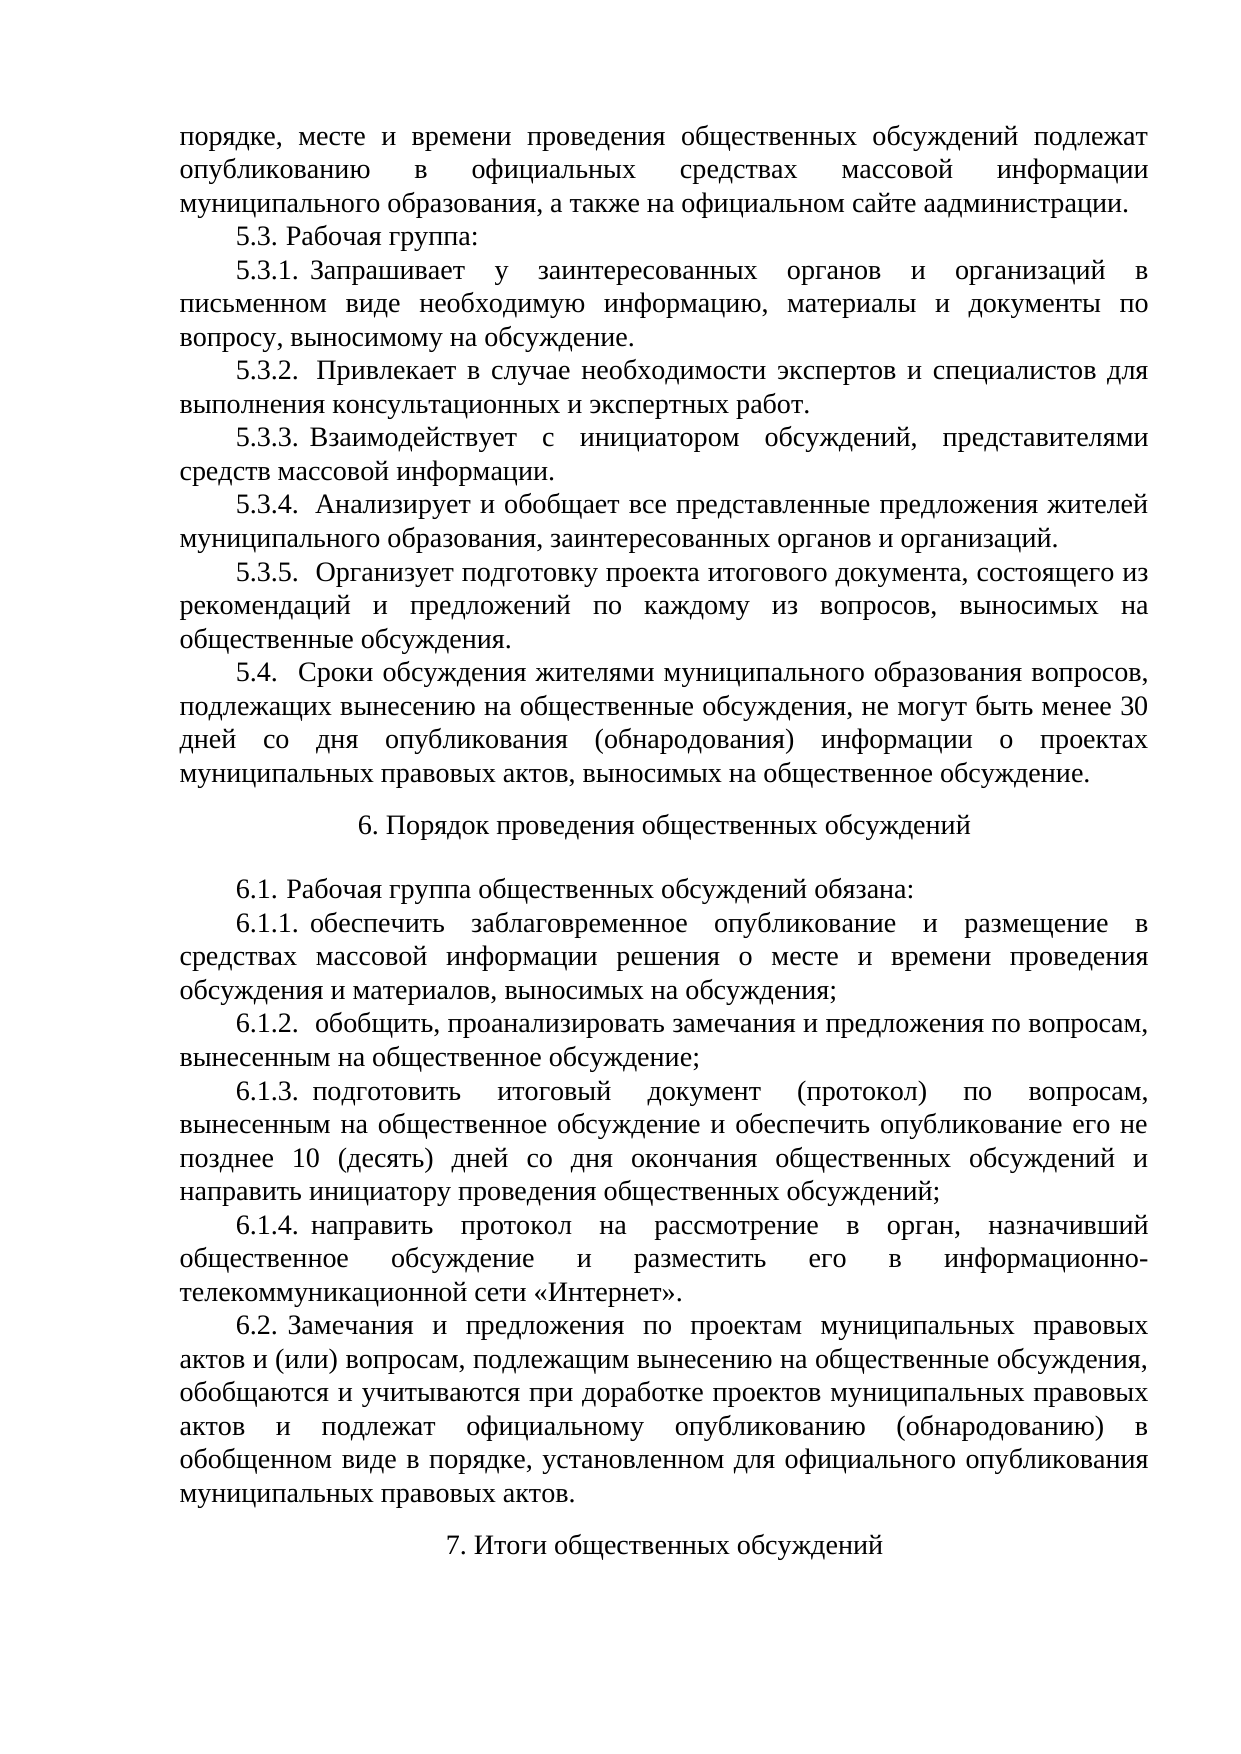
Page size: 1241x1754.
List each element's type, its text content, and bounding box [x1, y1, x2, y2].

list обеспечить заблаговременное опубликование и размещение в средствах массовой информации решения о месте и времени проведения обсуждения и материалов, выносимых на обсуждения; [179, 906, 1149, 1006]
list Организует подготовку проекта итогового документа, состоящего из рекомендаций и предложений по каждому из вопросов, выносимых на общественные обсуждения. [179, 554, 1149, 655]
list Взаимодействует с инициатором обсуждений, представителями средств массовой информации. [179, 420, 1149, 487]
list Сроки обсуждения жителями муниципального образования вопросов, подлежащих вынесению на общественные обсуждения, не могут быть менее 30 дней со дня опубликования (обнародования) информации о проектах муниципальных правовых актов, выносимых на общественное обсуждение. [179, 655, 1149, 789]
list направить протокол на рассмотрение в орган, назначивший общественное обсуждение и разместить его в информационно- телекоммуникационной сети «Интернет». [179, 1207, 1149, 1308]
list Анализирует и обобщает все представленные предложения жителей муниципального образования, заинтересованных органов и организаций. [179, 487, 1149, 554]
list Рабочая группа общественных обсуждений обязана: [179, 872, 1152, 906]
text 6. Порядок проведения общественных обсуждений [177, 812, 1152, 840]
list Привлекает в случае необходимости экспертов и специалистов для выполнения консультационных и экспертных работ. [179, 353, 1149, 420]
list Замечания и предложения по проектам муниципальных правовых актов и (или) вопросам, подлежащим вынесению на общественные обсуждения, обобщаются и учитываются при доработке проектов муниципальных правовых актов и подлежат официальному опубликованию (обнародованию) в обобщенном виде в порядке, установленном для официального опубликования муниципальных правовых актов. [179, 1308, 1149, 1509]
list Рабочая группа: [179, 219, 1152, 252]
list обобщить, проанализировать замечания и предложения по вопросам, вынесенным на общественное обсуждение; [179, 1006, 1149, 1073]
list подготовить итоговый документ (протокол) по вопросам, вынесенным на общественное обсуждение и обеспечить опубликование его не позднее 10 (десять) дней со дня окончания общественных обсуждений и направить инициатору проведения общественных обсуждений; [179, 1073, 1149, 1207]
list Запрашивает у заинтересованных органов и организаций в письменном виде необходимую информацию, материалы и документы по вопросу, выносимому на обсуждение. [179, 252, 1149, 353]
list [179, 118, 1149, 219]
text 7. Итоги общественных обсуждений [177, 1532, 1152, 1560]
